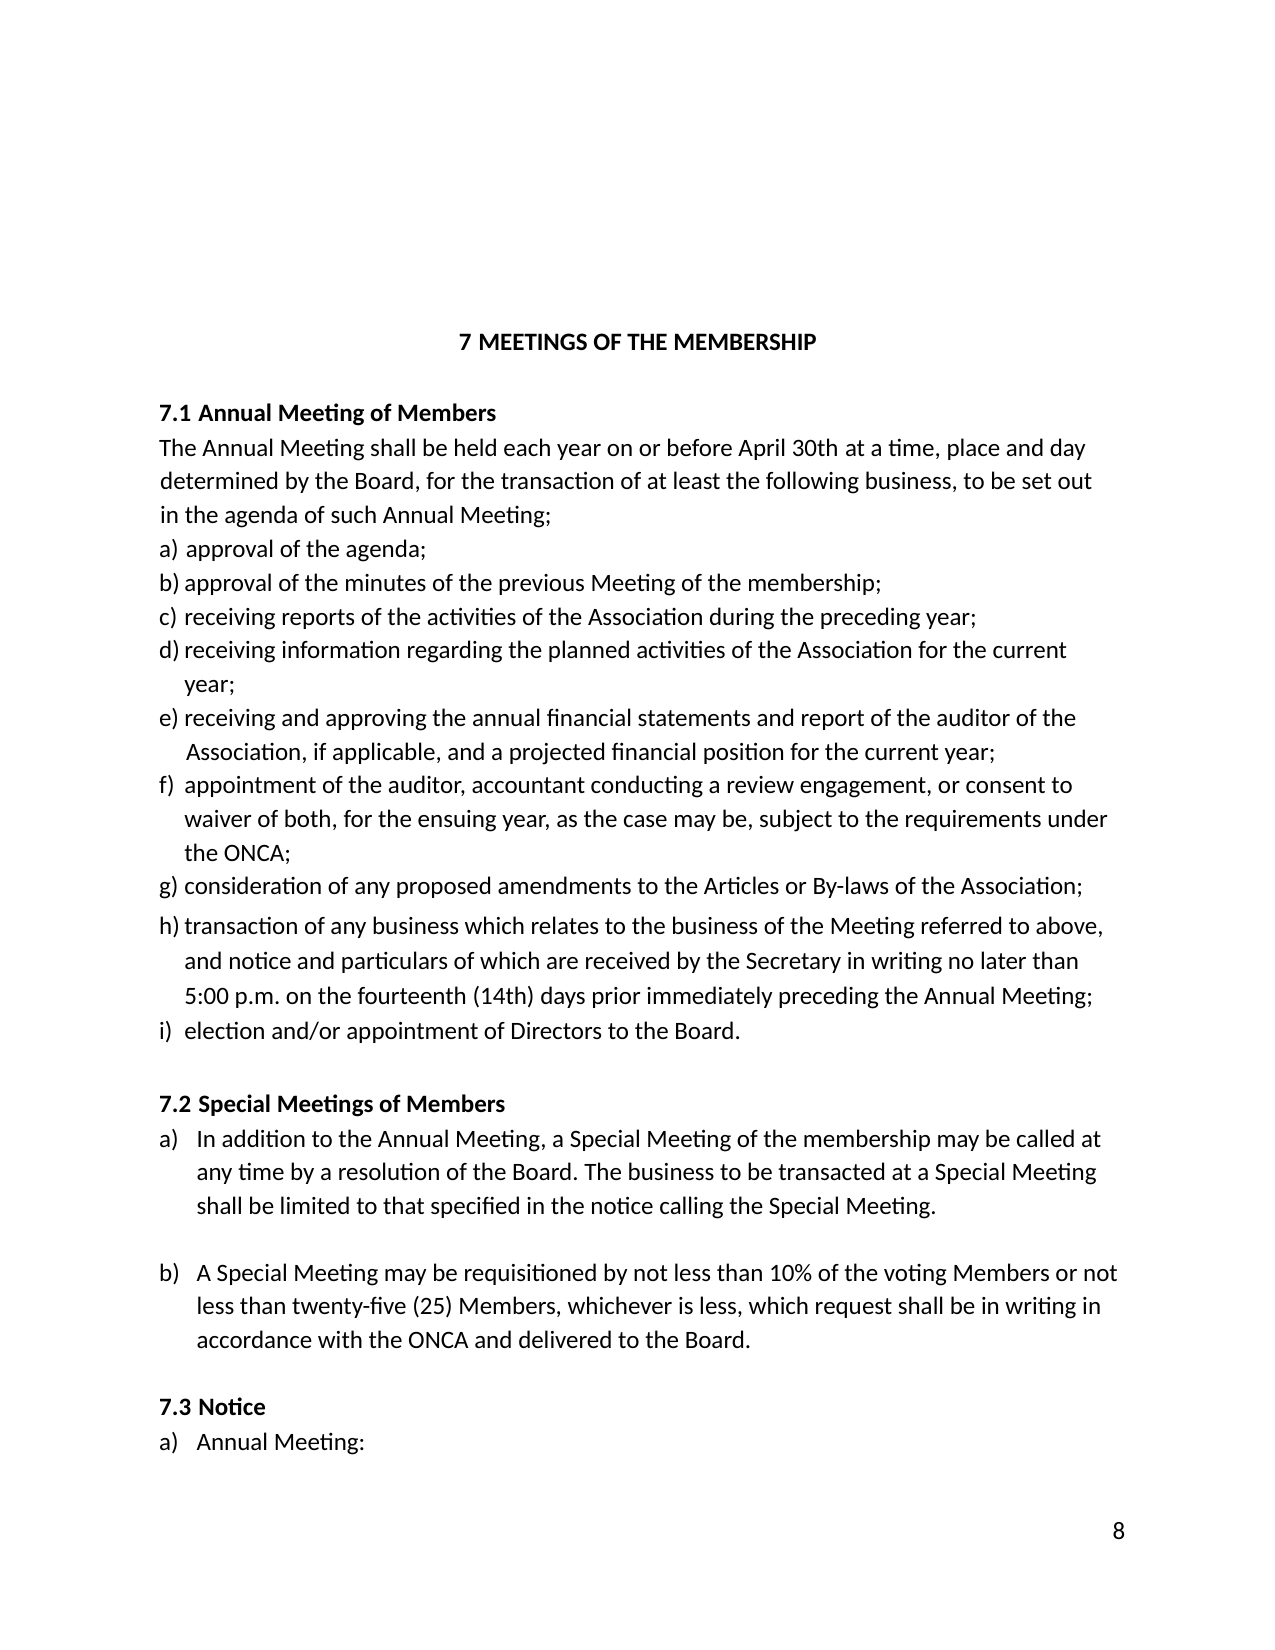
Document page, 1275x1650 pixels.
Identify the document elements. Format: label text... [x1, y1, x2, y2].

list receiving information regarding the planned activities of the Association for the current year; [159, 634, 1123, 698]
list Annual Meeting: [159, 1426, 1123, 1456]
text The Annual Meeting shall be held each year on or before April 30th at a time, place and day determined by the Board, for the transaction of at least the following business, to be set out in the agenda of such Annual Meeting; [159, 432, 1096, 529]
list approval of the minutes of the previous Meeting of the membership; [159, 567, 1123, 597]
text 7.2 Special Meetings of Members [159, 1088, 1125, 1118]
list receiving reports of the activities of the Association during the preceding year; [159, 601, 1123, 631]
list consideration of any proposed amendments to the Articles or By-laws of the Association; [159, 871, 1123, 901]
text 7 MEETINGS OF THE MEMBERSHIP [151, 326, 1124, 357]
list transaction of any business which relates to the business of the Meeting referred to above, and notice and particulars of which are received by the Secretary in writing no later than 5:00 p.m. on the fourteenth (14th) days prior immediately preceding the Annual Meeting; [159, 910, 1123, 1010]
list appointment of the auditor, accountant conducting a review engagement, or consent to waiver of both, for the ensuing year, as the case may be, subject to the requirements under the ONCA; [159, 769, 1123, 867]
list A Special Meeting may be requisitioned by not less than 10% of the voting Members or not less than twenty-five (25) Members, whichever is less, which request shall be in writing in accordance with the ONCA and delivered to the Board. [159, 1257, 1123, 1354]
list election and/or appointment of Directors to the Board. [159, 1015, 1123, 1046]
text 7.3 Notice [159, 1391, 1125, 1421]
text a) approval of the agenda; [159, 533, 1096, 563]
list In addition to the Annual Meeting, a Special Meeting of the membership may be called at any time by a resolution of the Board. The business to be transacted at a Special Meeting shall be limited to that specified in the notice calling the Special Meeting. [159, 1123, 1123, 1221]
text 7.1 Annual Meeting of Members [159, 397, 1125, 427]
list receiving and approving the annual financial statements and report of the auditor of the [159, 702, 1123, 732]
text Association, if applicable, and a projected financial position for the current year; [186, 736, 1123, 766]
